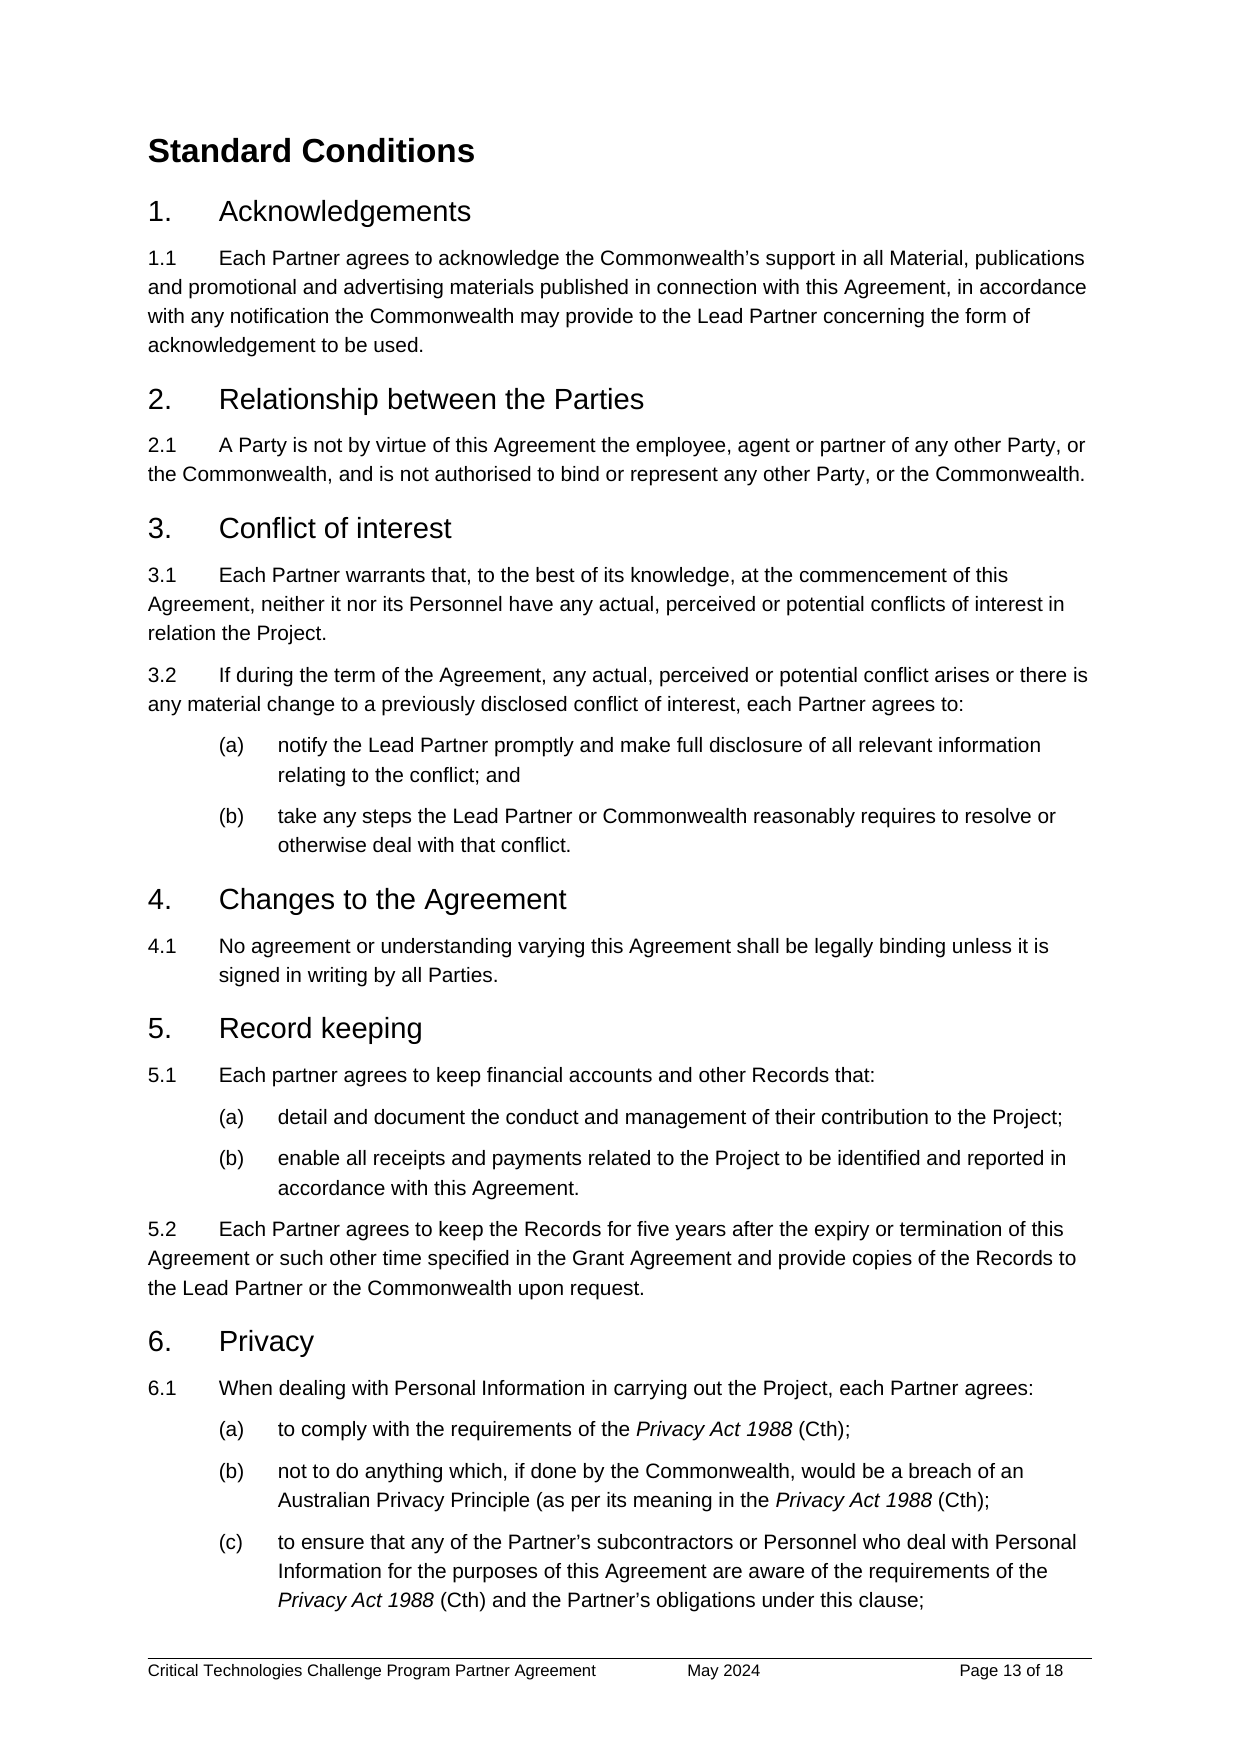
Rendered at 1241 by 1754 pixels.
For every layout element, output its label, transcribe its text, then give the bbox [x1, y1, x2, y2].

list to ensure that any of the Partner’s subcontractors or Personnel who deal with Personal Information for the purposes of this Agreement are aware of the requirements of the Privacy Act 1988 (Cth) and the Partner’s obligations under this clause; [218, 1524, 1092, 1612]
list If during the term of the Agreement, any actual, perceived or potential conflict arises or there is any material change to a previously disclosed conflict of interest, each Partner agrees to: [148, 657, 1092, 716]
list A Party is not by virtue of this Agreement the employee, agent or partner of any other Party, or the Commonwealth, and is not authorised to bind or represent any other Party, or the Commonwealth. [148, 428, 1092, 486]
subtitle Acknowledgements [148, 194, 1092, 228]
list notify the Lead Partner promptly and make full disclosure of all relevant information relating to the conflict; and [218, 728, 1092, 786]
subtitle Conflict of interest [148, 511, 1092, 545]
list take any steps the Lead Partner or Commonwealth reasonably requires to resolve or otherwise deal with that conflict. [218, 799, 1092, 857]
subtitle Record keeping [148, 1012, 1092, 1045]
subtitle Relationship between the Parties [148, 382, 1092, 415]
list Each Partner agrees to keep the Records for five years after the expiry or termination of this Agreement or such other time specified in the Grant Agreement and provide copies of the Records to the Lead Partner or the Commonwealth upon request. [148, 1212, 1092, 1299]
subtitle Changes to the Agreement [148, 882, 1092, 916]
list Each Partner warrants that, to the best of its knowledge, at the commencement of this Agreement, neither it nor its Personnel have any actual, perceived or potential conflicts of interest in relation the Project. [148, 557, 1092, 645]
list enable all receipts and payments related to the Project to be identified and reported in accordance with this Agreement. [218, 1141, 1092, 1199]
list Each Partner agrees to acknowledge the Commonwealth’s support in all Material, publications and promotional and advertising materials published in connection with this Agreement, in accordance with any notification the Commonwealth may provide to the Lead Partner concerning the form of acknowledgement to be used. [148, 240, 1092, 357]
subtitle Standard Conditions [148, 131, 1092, 169]
list detail and document the conduct and management of their contribution to the Project; [218, 1099, 1092, 1128]
list not to do anything which, if done by the Commonwealth, would be a breach of an Australian Privacy Principle (as per its meaning in the Privacy Act 1988 (Cth); [218, 1454, 1092, 1512]
list When dealing with Personal Information in carrying out the Project, each Partner agrees: [148, 1370, 1092, 1399]
list to comply with the requirements of the Privacy Act 1988 (Cth); [218, 1412, 1092, 1441]
list No agreement or understanding varying this Agreement shall be legally binding unless it is signed in writing by all Parties. [148, 928, 1092, 987]
subtitle Privacy [148, 1324, 1092, 1358]
list Each partner agrees to keep financial accounts and other Records that: [148, 1058, 1092, 1087]
